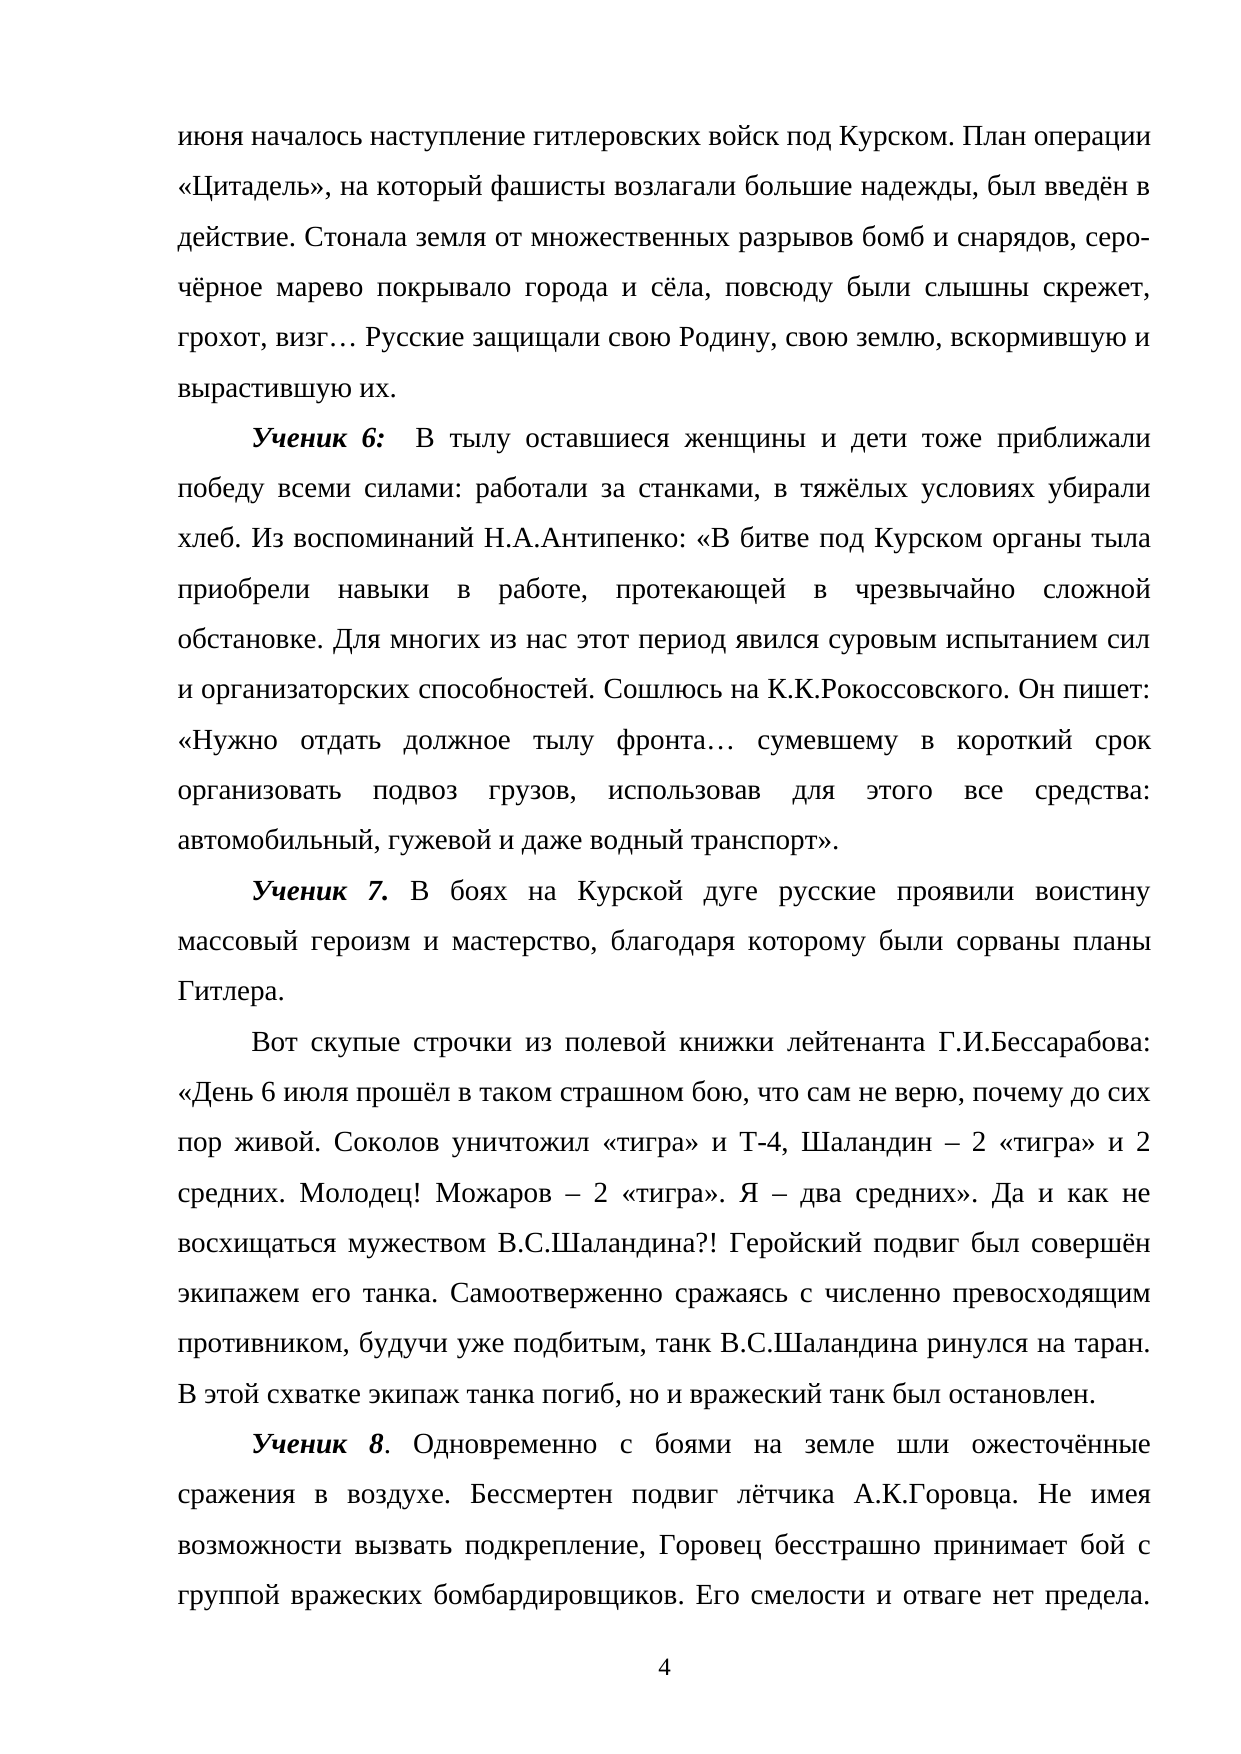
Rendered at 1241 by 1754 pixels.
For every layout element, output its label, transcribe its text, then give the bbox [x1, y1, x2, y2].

text Ученик 6: В тылу оставшиеся женщины и дети тоже приближали победу всеми силами: работали за станками, в тяжёлых условиях убирали хлеб. Из воспоминаний Н.А.Антипенко: «В битве под Курском органы тыла приобрели навыки в работе, протекающей в чрезвычайно сложной обстановке. Для многих из нас этот период явился суровым испытанием сил и организаторских способностей. Сошлюсь на К.К.Рокоссовского. Он пишет: «Нужно отдать должное тылу фронта… сумевшему в короткий срок организовать подвоз грузов, использовав для этого все средства: автомобильный, гужевой и даже водный транспорт». [177, 420, 1152, 856]
text Ученик 7. В боях на Курской дуге русские проявили воистину массовый героизм и мастерство, благодаря которому были сорваны планы Гитлера. [177, 873, 1152, 1007]
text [177, 1426, 1152, 1611]
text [177, 118, 1152, 403]
text Вот скупые строчки из полевой книжки лейтенанта Г.И.Бессарабова: «День 6 июля прошёл в таком страшном бою, что сам не верю, почему до сих пор живой. Соколов уничтожил «тигра» и Т-4, Шаландин – 2 «тигра» и 2 средних. Молодец! Можаров – 2 «тигра». Я – два средних». Да и как не восхищаться мужеством В.С.Шаландина?! Геройский подвиг был совершён экипажем его танка. Самоотверженно сражаясь с численно превосходящим противником, будучи уже подбитым, танк В.С.Шаландина ринулся на таран. В этой схватке экипаж танка погиб, но и вражеский танк был остановлен. [177, 1024, 1152, 1409]
